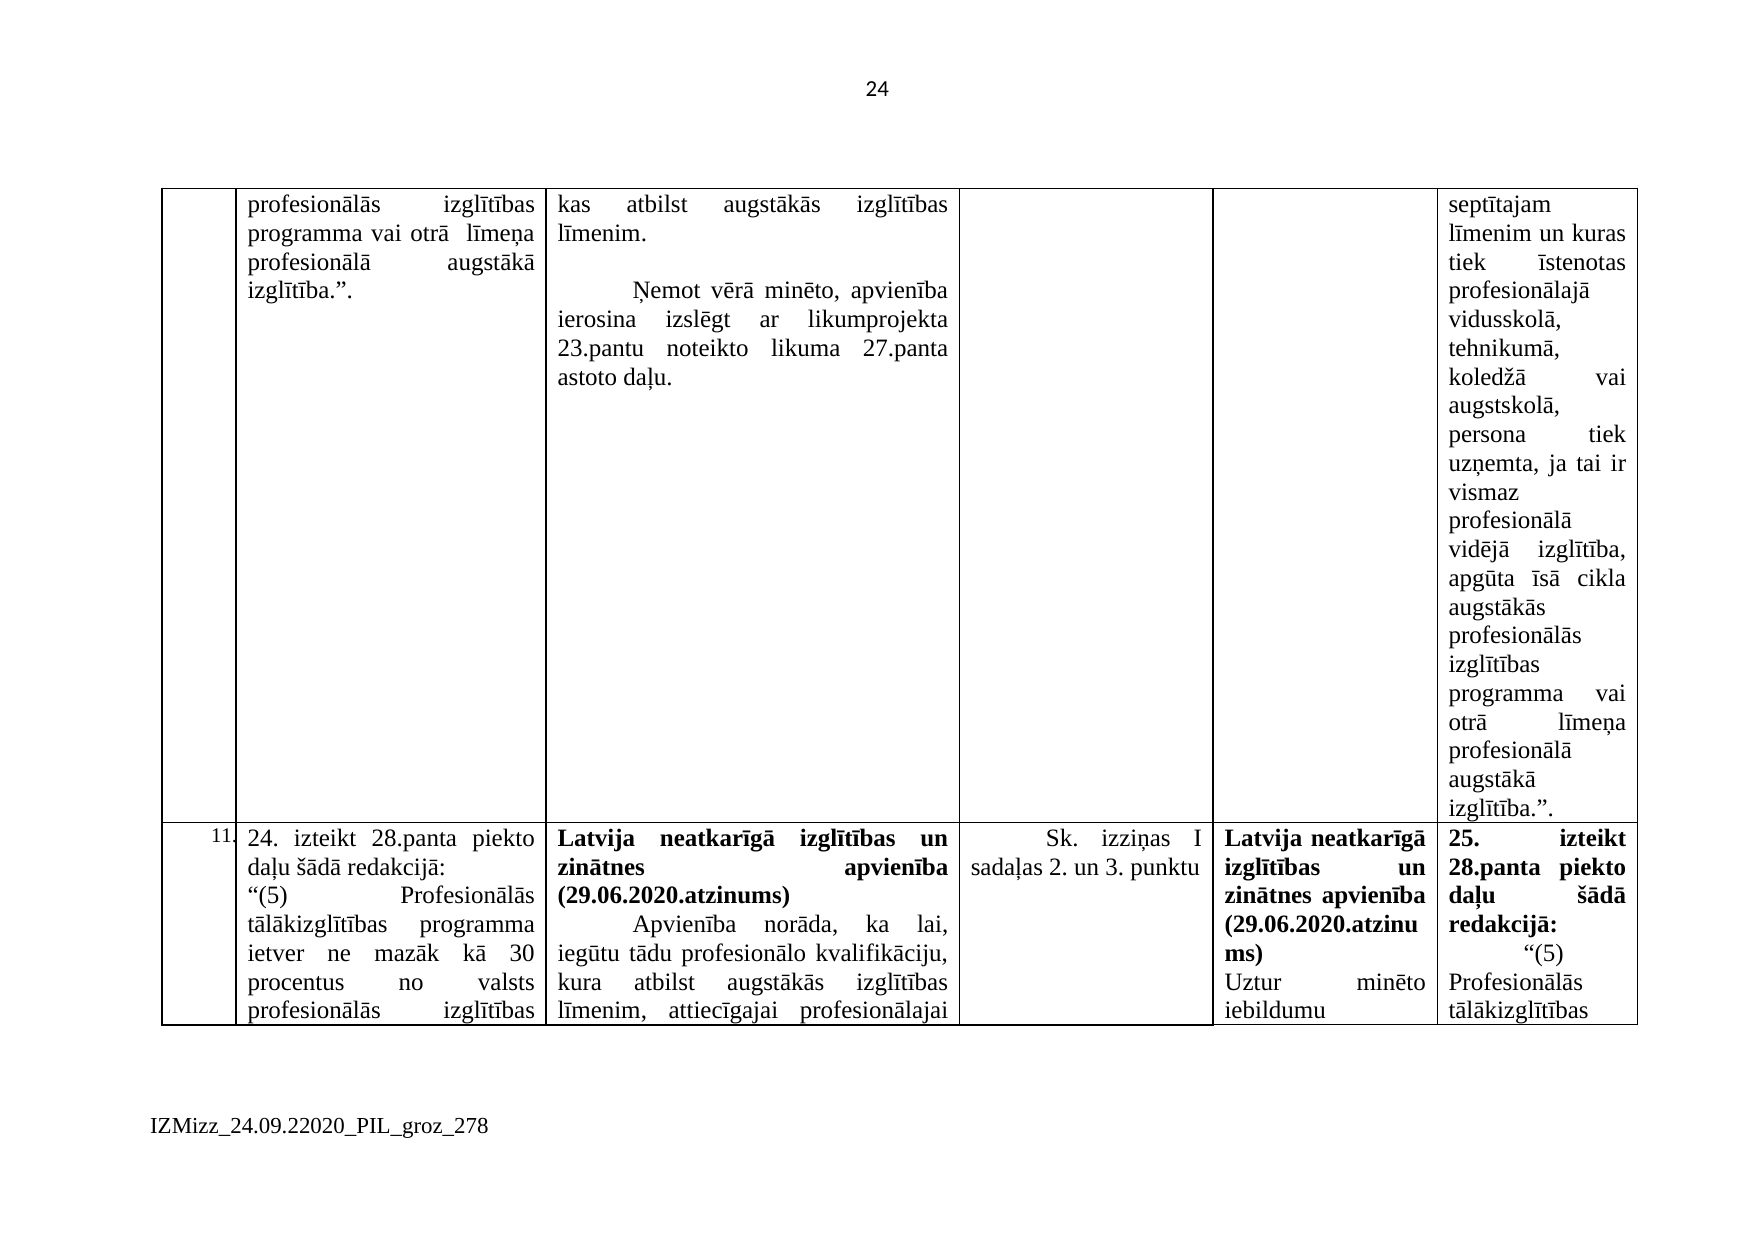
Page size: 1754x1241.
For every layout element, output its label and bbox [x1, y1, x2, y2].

table_cell [237, 823, 545, 1024]
table_cell [1214, 823, 1437, 1024]
table_cell [1214, 189, 1437, 822]
table_cell [960, 189, 1212, 822]
table_cell [163, 823, 235, 1024]
table_cell [547, 189, 959, 822]
table_cell [237, 189, 545, 822]
table_cell [163, 189, 235, 822]
table_cell [1438, 189, 1637, 822]
table_cell [547, 823, 959, 1024]
table_cell [1438, 823, 1637, 1024]
table_cell [960, 823, 1212, 1024]
